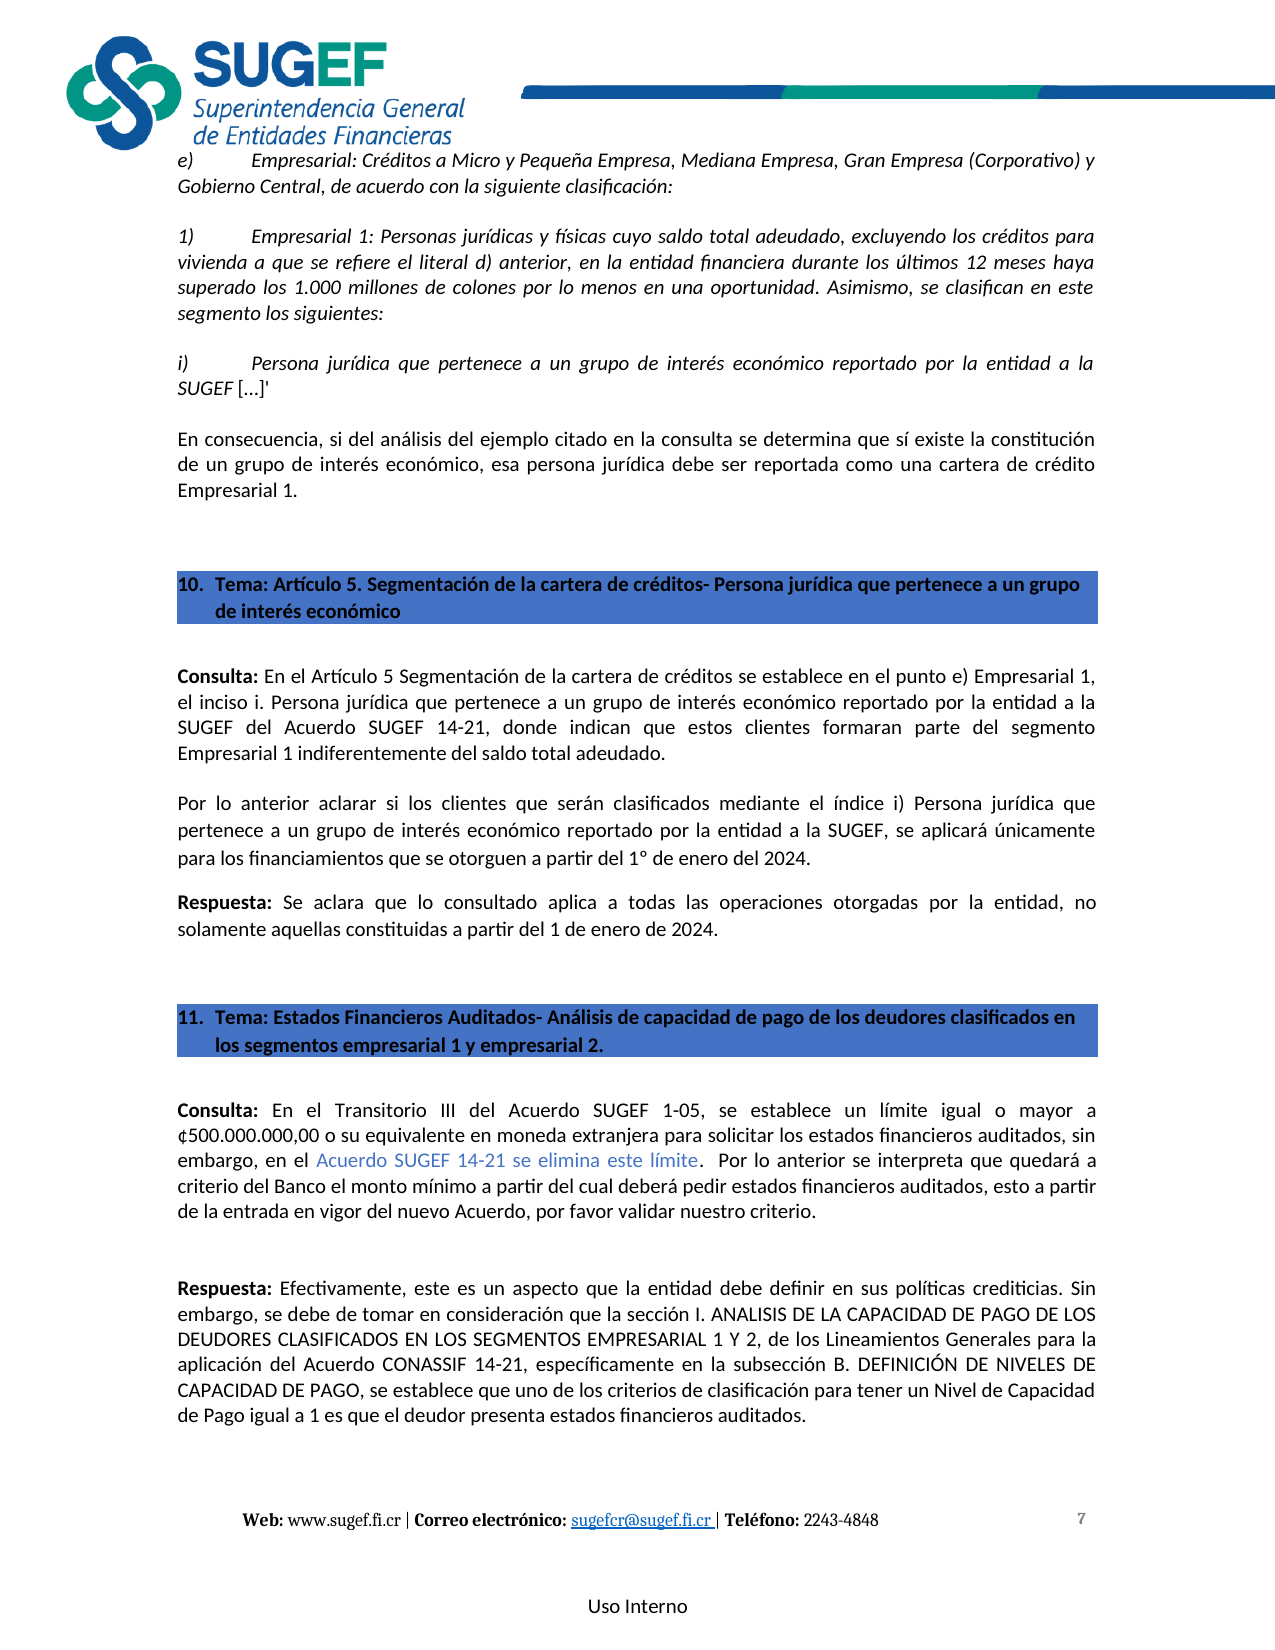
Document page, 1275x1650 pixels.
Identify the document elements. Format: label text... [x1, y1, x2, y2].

list Tema: Estados Financieros Auditados- Análisis de capacidad de pago de los deudores clasificados en los segmentos empresarial 1 y empresarial 2. [177, 1004, 1098, 1057]
text 1) Empresarial 1: Personas jurídicas y físicas cuyo saldo total adeudado, excluyendo los créditos para vivienda a que se refiere el literal d) anterior, en la entidad financiera durante los últimos 12 meses haya superado los 1.000 millones de colones por lo menos en una oportunidad. Asimismo, se clasifican en este segmento los siguientes: [177, 223, 1098, 325]
subtitle Consulta: En el Artículo 5 Segmentación de la cartera de créditos se establece en el punto e) Empresarial 1, el inciso i. Persona jurídica que pertenece a un grupo de interés económico reportado por la entidad a la SUGEF del Acuerdo SUGEF 14-21, donde indican que estos clientes formaran parte del segmento Empresarial 1 indiferentemente del saldo total adeudado. [177, 663, 1098, 765]
text Respuesta: Se aclara que lo consultado aplica a todas las operaciones otorgadas por la entidad, no solamente aquellas constituidas a partir del 1 de enero de 2024. [177, 889, 1098, 942]
text Por lo anterior aclarar si los clientes que serán clasificados mediante el índice i) Persona jurídica que pertenece a un grupo de interés económico reportado por la entidad a la SUGEF, se aplicará únicamente para los financiamientos que se otorguen a partir del 1º de enero del 2024. [177, 790, 1098, 870]
text e) Empresarial: Créditos a Micro y Pequeña Empresa, Mediana Empresa, Gran Empresa (Corporativo) y Gobierno Central, de acuerdo con la siguiente clasificación: [177, 148, 1098, 198]
list Tema: Artículo 5. Segmentación de la cartera de créditos- Persona jurídica que pertenece a un grupo de interés económico [177, 571, 1098, 624]
text Respuesta: Efectivamente, este es un aspecto que la entidad debe definir en sus políticas crediticias. Sin embargo, se debe de tomar en consideración que la sección I. ANALISIS DE LA CAPACIDAD DE PAGO DE LOS DEUDORES CLASIFICADOS EN LOS SEGMENTOS EMPRESARIAL 1 Y 2, de los Lineamientos Generales para la aplicación del Acuerdo CONASSIF 14-21, específicamente en la subsección B. DEFINICIÓN DE NIVELES DE CAPACIDAD DE PAGO, se establece que uno de los criterios de clasificación para tener un Nivel de Capacidad de Pago igual a 1 es que el deudor presenta estados financieros auditados. [177, 1275, 1098, 1428]
text i) Persona jurídica que pertenece a un grupo de interés económico reportado por la entidad a la SUGEF […]' [177, 350, 1098, 401]
text En consecuencia, si del análisis del ejemplo citado en la consulta se determina que sí existe la constitución de un grupo de interés económico, esa persona jurídica debe ser reportada como una cartera de crédito Empresarial 1. [177, 426, 1098, 502]
subtitle Consulta: En el Transitorio III del Acuerdo SUGEF 1-05, se establece un límite igual o mayor a ¢500.000.000,00 o su equivalente en moneda extranjera para solicitar los estados financieros auditados, sin embargo, en el Acuerdo SUGEF 14-21 se elimina este límite. Por lo anterior se interpreta que quedará a criterio del Banco el monto mínimo a partir del cual deberá pedir estados financieros auditados, esto a partir de la entrada en vigor del nuevo Acuerdo, por favor validar nuestro criterio. [177, 1097, 1098, 1224]
picture [1, 0, 1275, 163]
